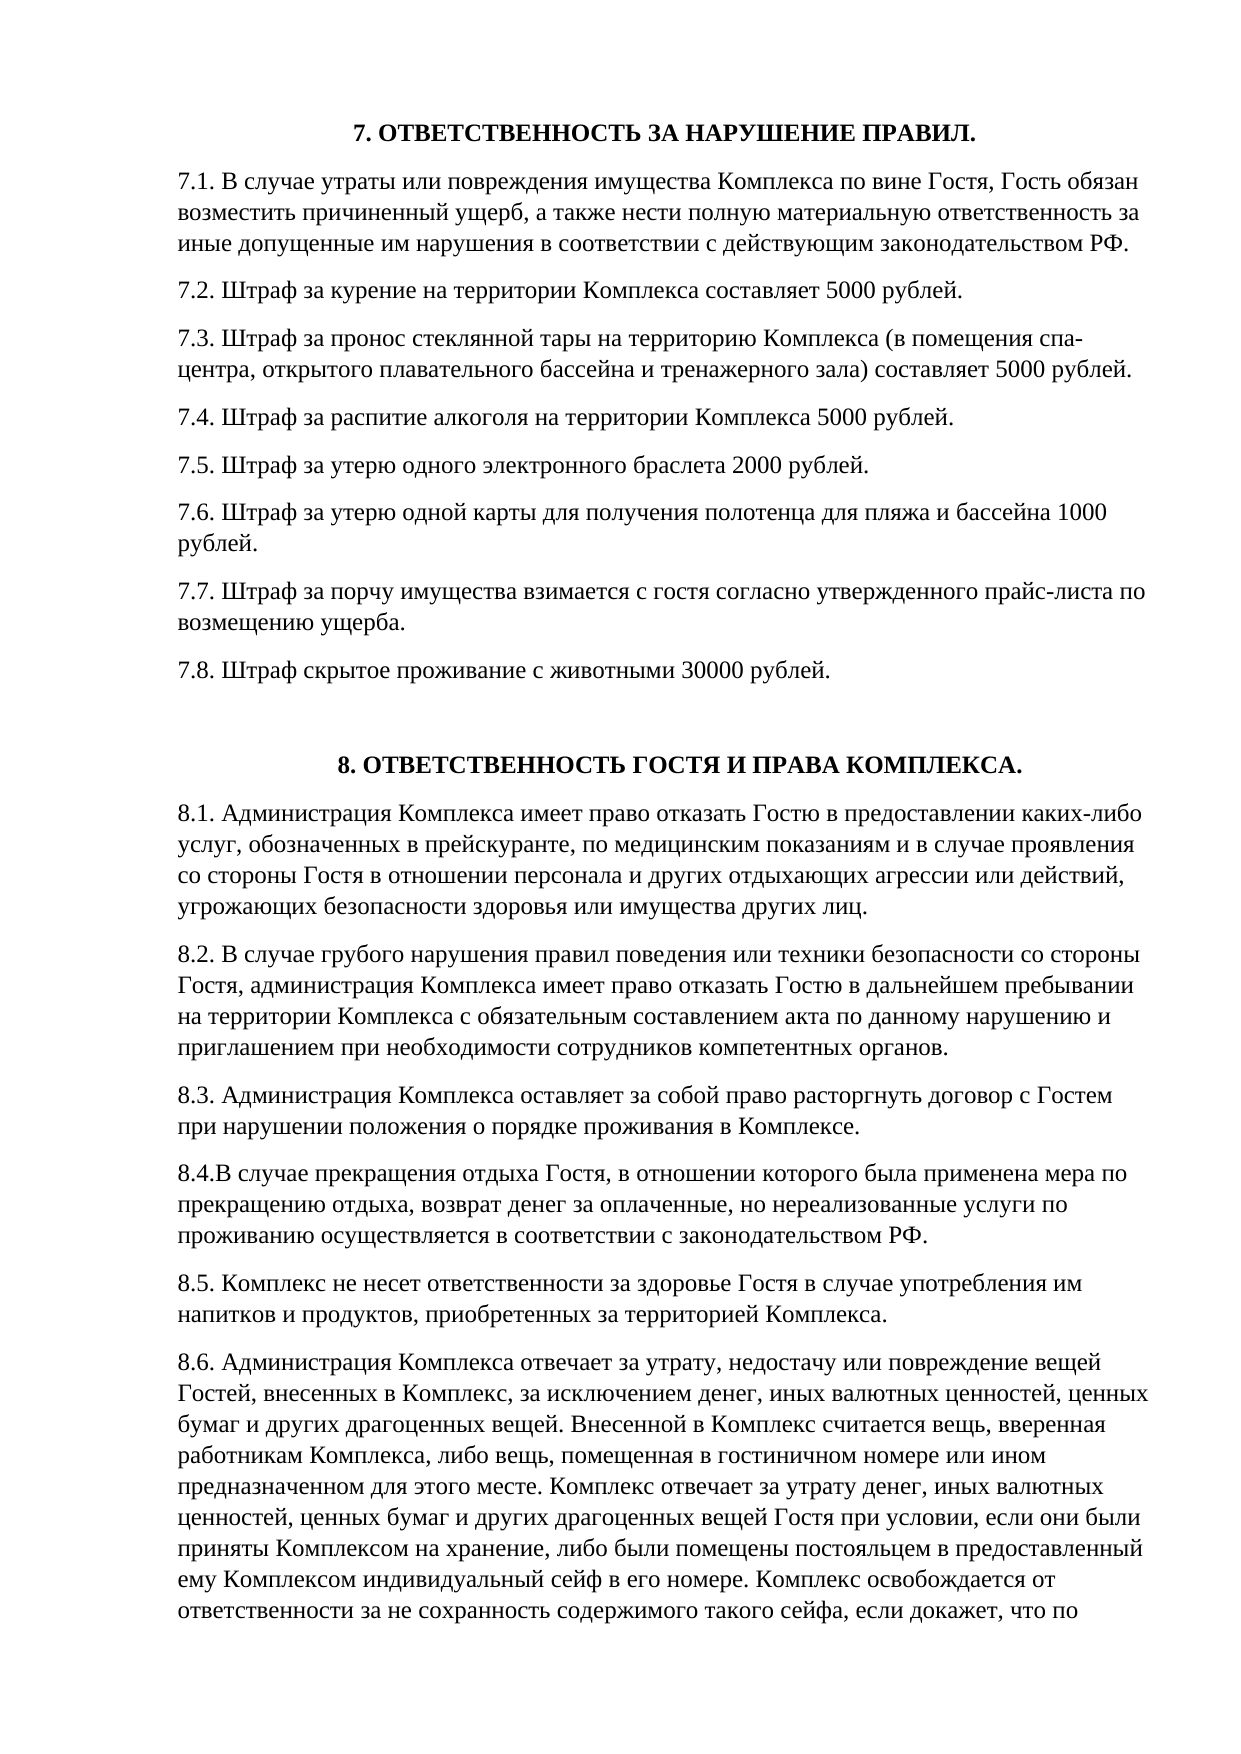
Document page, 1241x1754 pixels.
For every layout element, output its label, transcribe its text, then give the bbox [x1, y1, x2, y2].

text 7.2. Штраф за курение на территории Комплекса составляет 5000 рублей. [177, 276, 1152, 304]
text 8.1. Администрация Комплекса имеет право отказать Гостю в предоставлении каких-либо услуг, обозначенных в прейскуранте, по медицинским показаниям и в случае проявления со стороны Гостя в отношении персонала и других отдыхающих агрессии или действий, угрожающих безопасности здоровья или имущества других лиц. [177, 798, 1152, 920]
text 7.7. Штраф за порчу имущества взимается с гостя согласно утвержденного прайс-листа по возмещению ущерба. [177, 576, 1152, 636]
text 7. ОТВЕТСТВЕННОСТЬ ЗА НАРУШЕНИЕ ПРАВИЛ. [177, 118, 1152, 147]
text 7.5. Штраф за утерю одного электронного браслета 2000 рублей. [177, 450, 1152, 478]
text 7.3. Штраф за пронос стеклянной тары на территорию Комплекса (в помещения спа-центра, открытого плавательного бассейна и тренажерного зала) составляет 5000 рублей. [177, 323, 1152, 383]
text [177, 1347, 1152, 1624]
text 7.1. В случае утраты или повреждения имущества Комплекса по вине Гостя, Гость обязан возместить причиненный ущерб, а также нести полную материальную ответственность за иные допущенные им нарушения в соответствии с действующим законодательством РФ. [177, 166, 1152, 257]
text 8.5. Комплекс не несет ответственности за здоровье Гостя в случае употребления им напитков и продуктов, приобретенных за территорией Комплекса. [177, 1268, 1152, 1328]
text 8.3. Администрация Комплекса оставляет за собой право расторгнуть договор с Гостем при нарушении положения о порядке проживания в Комплексе. [177, 1080, 1152, 1139]
text 8.2. В случае грубого нарушения правил поведения или техники безопасности со стороны Гостя, администрация Комплекса имеет право отказать Гостю в дальнейшем пребывании на территории Комплекса с обязательным составлением акта по данному нарушению и приглашением при необходимости сотрудников компетентных органов. [177, 939, 1152, 1061]
text 8.4.В случае прекращения отдыха Гостя, в отношении которого была применена мера по прекращению отдыха, возврат денег за оплаченные, но нереализованные услуги по проживанию осуществляется в соответствии с законодательством РФ. [177, 1158, 1152, 1249]
text 7.4. Штраф за распитие алкоголя на территории Комплекса 5000 рублей. [177, 402, 1152, 431]
text 7.6. Штраф за утерю одной карты для получения полотенца для пляжа и бассейна 1000 рублей. [177, 497, 1152, 557]
text 8. ОТВЕТСТВЕННОСТЬ ГОСТЯ И ПРАВА КОМПЛЕКСА. [177, 750, 1152, 779]
text 7.8. Штраф скрытое проживание с животными 30000 рублей. [177, 655, 1152, 684]
